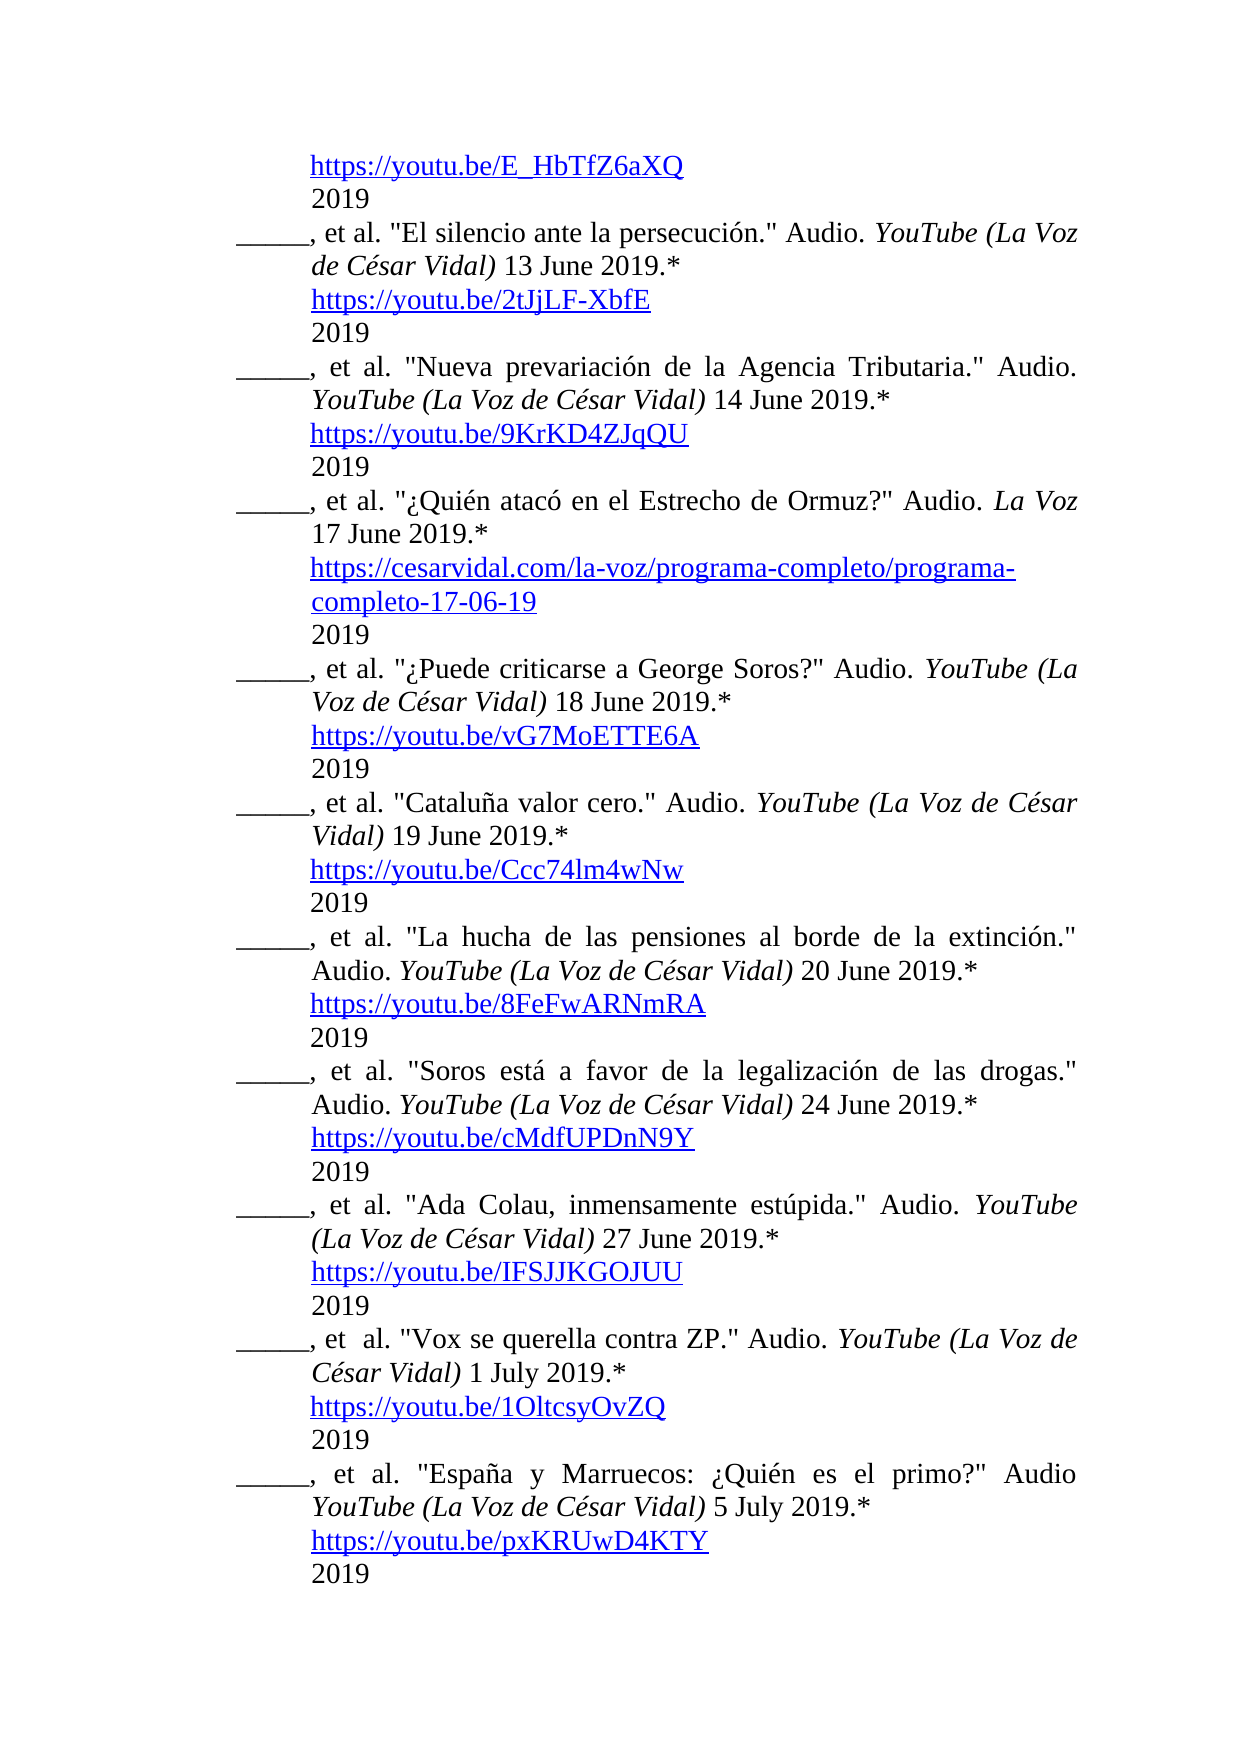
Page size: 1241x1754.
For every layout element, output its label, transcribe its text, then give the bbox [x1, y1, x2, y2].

text https://youtu.be/8FeFwARNmRA [236, 986, 1078, 1020]
text _____, et al. "El silencio ante la persecución." Audio. YouTube (La Voz de César Vidal) 13 June 2019.* [236, 215, 1078, 282]
text 2019 [236, 1422, 1078, 1456]
text _____, et al. "España y Marruecos: ¿Quién es el primo?" Audio YouTube (La Voz de César Vidal) 5 July 2019.* [236, 1456, 1078, 1523]
text https://youtu.be/1OltcsyOvZQ [310, 1389, 1078, 1422]
text https://youtu.be/Ccc74lm4wNw [236, 852, 1078, 886]
text _____, et al. "La hucha de las pensiones al borde de la extinción." Audio. YouTube (La Voz de César Vidal) 20 June 2019.* [236, 919, 1078, 986]
text 2019 [236, 1020, 1078, 1053]
text _____, et al. "Soros está a favor de la legalización de las drogas." Audio. YouTube (La Voz de César Vidal) 24 June 2019.* [236, 1053, 1078, 1120]
text 2019 [236, 1556, 1078, 1590]
text https://youtu.be/2tJjLF-XbfE [236, 282, 1078, 315]
text 2019 [236, 617, 1078, 651]
text https://youtu.be/cMdfUPDnN9Y [236, 1120, 1078, 1154]
text 2019 [236, 1154, 1078, 1187]
text 2019 [236, 886, 1078, 919]
text https://youtu.be/pxKRUwD4KTY [236, 1523, 1078, 1556]
text _____, et al. "Nueva prevariación de la Agencia Tributaria." Audio. YouTube (La Voz de César Vidal) 14 June 2019.* [236, 349, 1078, 416]
text _____, et al. "¿Quién atacó en el Estrecho de Ormuz?" Audio. La Voz 17 June 2019.* [236, 483, 1078, 550]
text https://youtu.be/vG7MoETTE6A [236, 718, 1078, 751]
text https://cesarvidal.com/la-voz/programa-completo/programa-completo-17-06-19 [310, 550, 1078, 617]
text _____, et al. "Cataluña valor cero." Audio. YouTube (La Voz de César Vidal) 19 June 2019.* [236, 785, 1078, 852]
text 2019 [236, 449, 1078, 483]
text _____, et al. "Vox se querella contra ZP." Audio. YouTube (La Voz de César Vidal) 1 July 2019.* [236, 1322, 1078, 1389]
text 2019 [236, 1288, 1078, 1322]
text 2019 [236, 315, 1078, 349]
text https://youtu.be/E_HbTfZ6aXQ [236, 148, 1078, 181]
text 2019 [236, 181, 1078, 215]
text 2019 [236, 751, 1078, 785]
text https://youtu.be/9KrKD4ZJqQU [310, 416, 1078, 449]
text _____, et al. "Ada Colau, inmensamente estúpida." Audio. YouTube (La Voz de César Vidal) 27 June 2019.* [236, 1187, 1078, 1254]
text https://youtu.be/IFSJJKGOJUU [236, 1254, 1078, 1288]
text _____, et al. "¿Puede criticarse a George Soros?" Audio. YouTube (La Voz de César Vidal) 18 June 2019.* [236, 651, 1078, 718]
